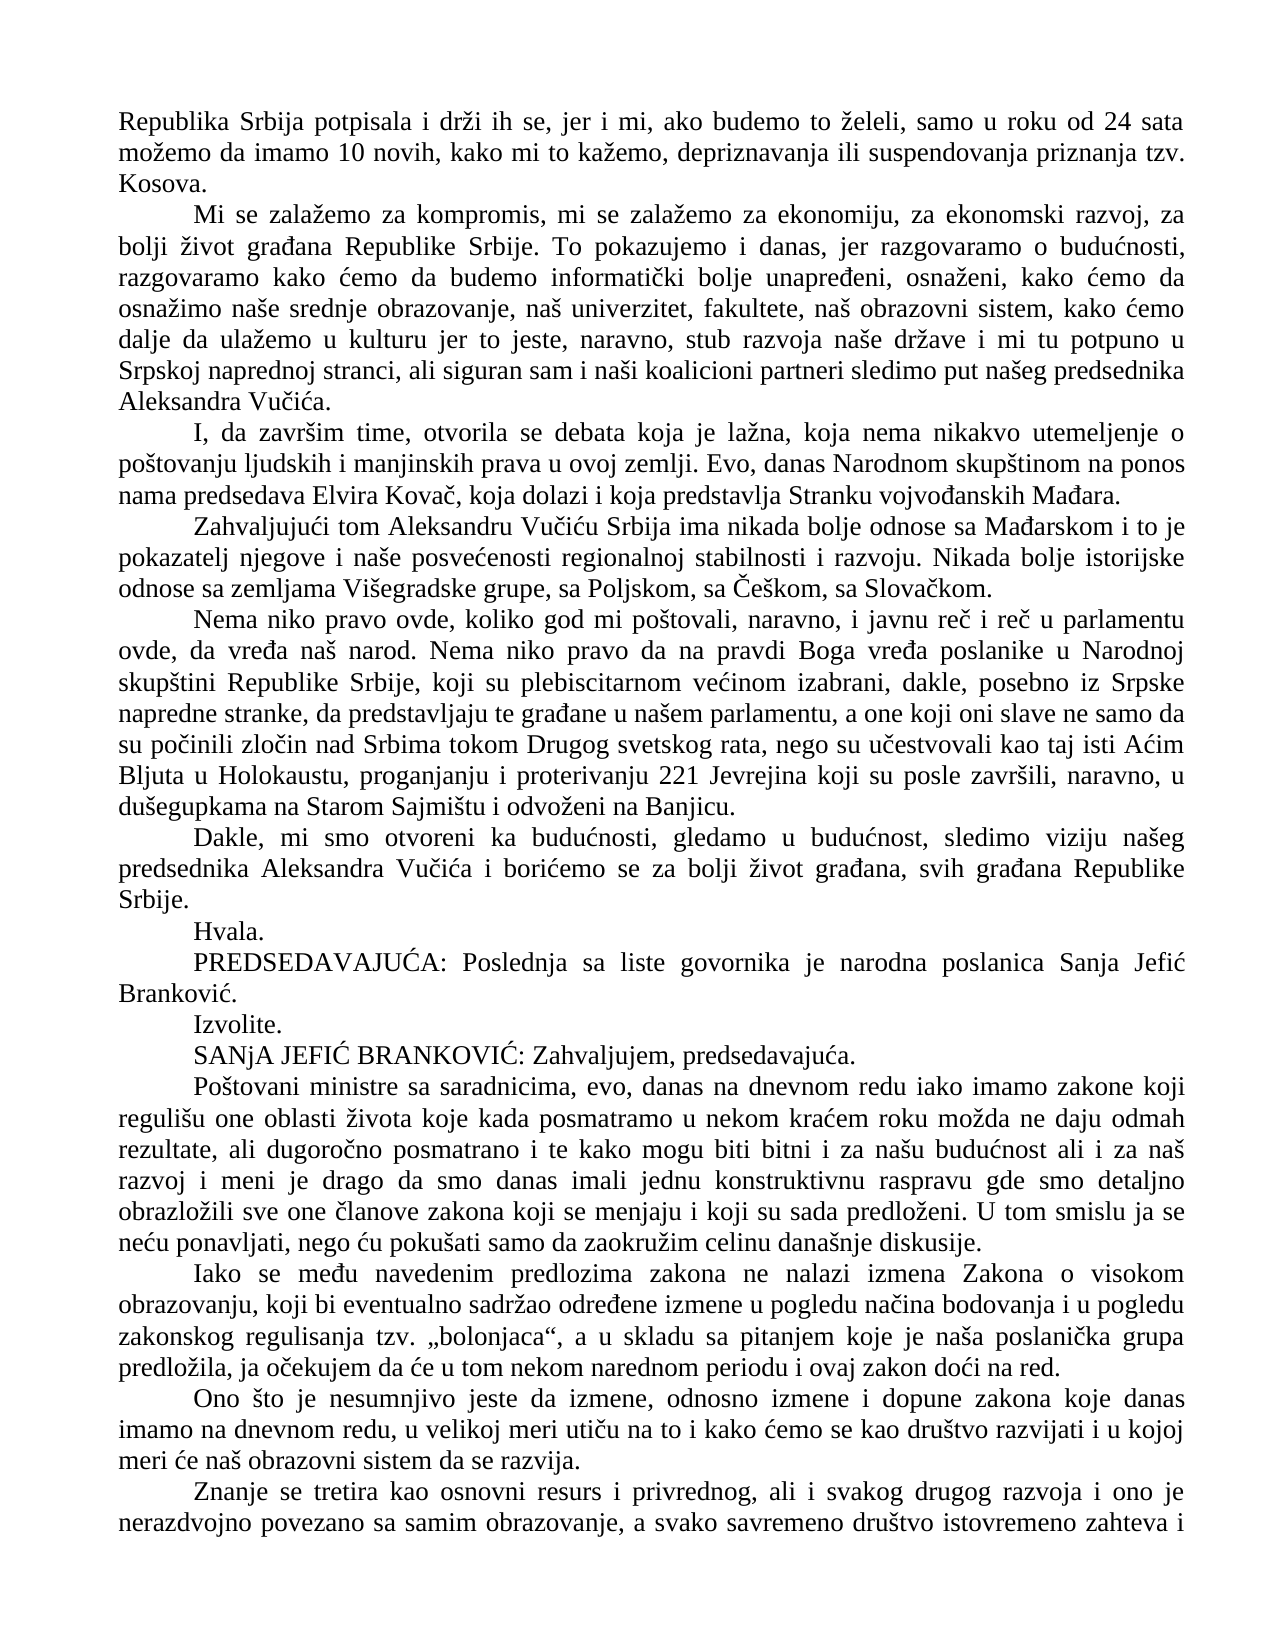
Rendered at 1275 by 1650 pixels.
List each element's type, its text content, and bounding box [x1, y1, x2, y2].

text Nema niko pravo ovde, koliko god mi poštovali, naravno, i javnu reč i reč u parlamentu ovde, da vređa naš narod. Nema niko pravo da na pravdi Boga vređa poslanike u Narodnoj skupštini Republike Srbije, koji su plebiscitarnom većinom izabrani, dakle, posebno iz Srpske napredne stranke, da predstavljaju te građane u našem parlamentu, a one koji oni slave ne samo da su počinili zločin nad Srbima tokom Drugog svetskog rata, nego su učestvovali kao taj isti Aćim Bljuta u Holokaustu, proganjanju i proterivanju 221 Jevrejina koji su posle završili, naravno, u dušegupkama na Starom Sajmištu i odvoženi na Banjicu. [118, 603, 1186, 821]
text Dakle, mi smo otvoreni ka budućnosti, gledamo u budućnost, sledimo viziju našeg predsednika Aleksandra Vučića i borićemo se za bolji život građana, svih građana Republike Srbije. [118, 821, 1186, 915]
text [118, 1475, 1186, 1538]
text Zahvaljujući tom Aleksandru Vučiću Srbija ima nikada bolje odnose sa Mađarskom i to je pokazatelj njegove i naše posvećenosti regionalnoj stabilnosti i razvoju. Nikada bolje istorijske odnose sa zemljama Višegradske grupe, sa Poljskom, sa Češkom, sa Slovačkom. [118, 510, 1186, 603]
text Ono što je nesumnjivo jeste da izmene, odnosno izmene i dopune zakona koje danas imamo na dnevnom redu, u velikoj meri utiču na to i kako ćemo se kao društvo razvijati i u kojoj meri će naš obrazovni sistem da se razvija. [118, 1382, 1186, 1475]
text SANjA JEFIĆ BRANKOVIĆ: Zahvaljujem, predsedavajuća. [118, 1039, 1186, 1071]
text PREDSEDAVAJUĆA: Poslednja sa liste govornika je narodna poslanica Sanja Jefić Branković. [118, 946, 1186, 1008]
text Mi se zalažemo za kompromis, mi se zalažemo za ekonomiju, za ekonomski razvoj, za bolji život građana Republike Srbije. To pokazujemo i danas, jer razgovaramo o budućnosti, razgovaramo kako ćemo da budemo informatički bolje unapređeni, osnaženi, kako ćemo da osnažimo naše srednje obrazovanje, naš univerzitet, fakultete, naš obrazovni sistem, kako ćemo dalje da ulažemo u kulturu jer to jeste, naravno, stub razvoja naše države i mi tu potpuno u Srpskoj naprednoj stranci, ali siguran sam i naši koalicioni partneri sledimo put našeg predsednika Aleksandra Vučića. [118, 198, 1186, 416]
text Hvala. [118, 915, 1186, 946]
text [118, 105, 1186, 198]
text I, da završim time, otvorila se debata koja je lažna, koja nema nikakvo utemeljenje o poštovanju ljudskih i manjinskih prava u ovoj zemlji. Evo, danas Narodnom skupštinom na ponos nama predsedava Elvira Kovač, koja dolazi i koja predstavlja Stranku vojvođanskih Mađara. [118, 416, 1186, 510]
text Poštovani ministre sa saradnicima, evo, danas na dnevnom redu iako imamo zakone koji regulišu one oblasti života koje kada posmatramo u nekom kraćem roku možda ne daju odmah rezultate, ali dugoročno posmatrano i te kako mogu biti bitni i za našu budućnost ali i za naš razvoj i meni je drago da smo danas imali jednu konstruktivnu raspravu gde smo detaljno obrazložili sve one članove zakona koji se menjaju i koji su sada predloženi. U tom smislu ja se neću ponavljati, nego ću pokušati samo da zaokružim celinu današnje diskusije. [118, 1071, 1186, 1257]
text Izvolite. [118, 1008, 1186, 1039]
text Iako se među navedenim predlozima zakona ne nalazi izmena Zakona o visokom obrazovanju, koji bi eventualno sadržao određene izmene u pogledu načina bodovanja i u pogledu zakonskog regulisanja tzv. „bolonjaca“, a u skladu sa pitanjem koje je naša poslanička grupa predložila, ja očekujem da će u tom nekom narednom periodu i ovaj zakon doći na red. [118, 1257, 1186, 1382]
